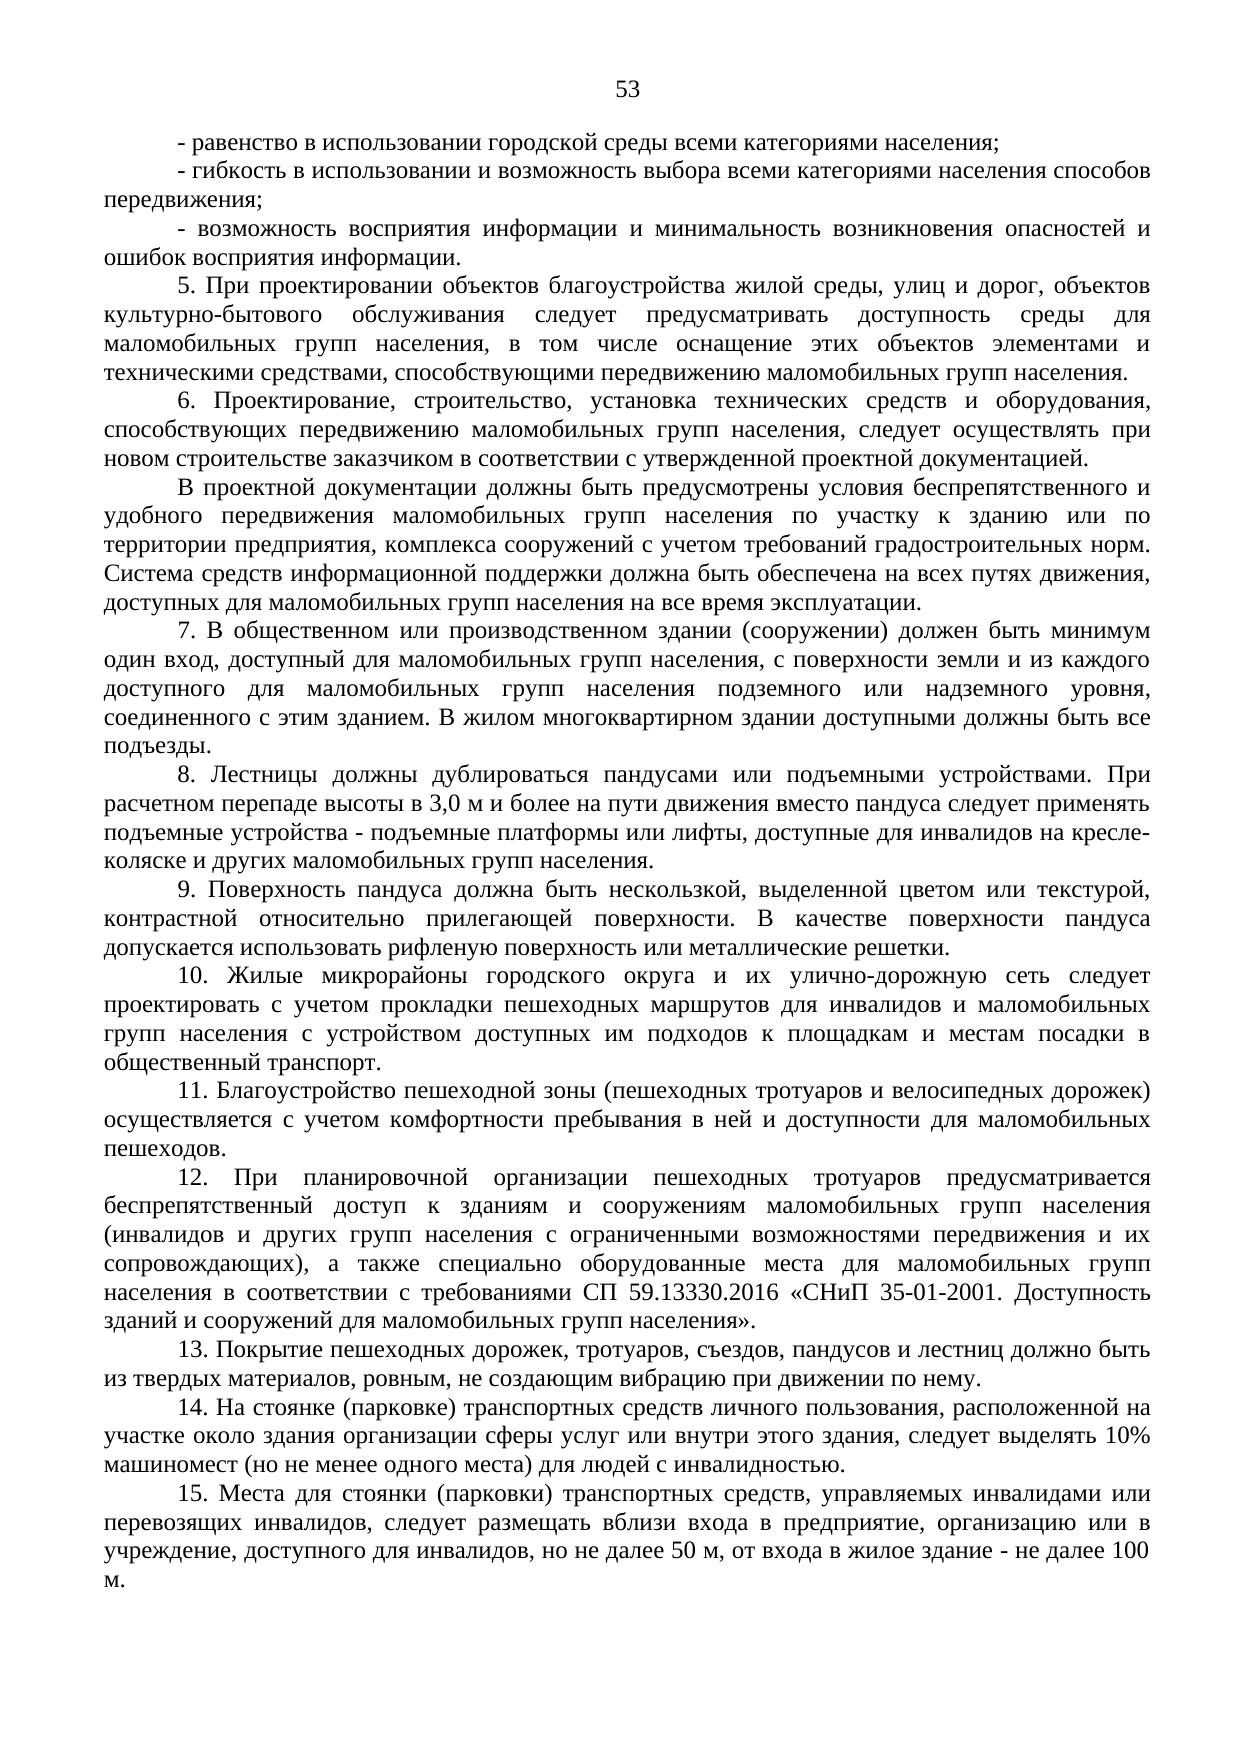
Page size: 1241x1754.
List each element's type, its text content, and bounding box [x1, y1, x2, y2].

text 7. В общественном или производственном здании (сооружении) должен быть минимум один вход, доступный для маломобильных групп населения, с поверхности земли и из каждого доступного для маломобильных групп населения подземного или надземного уровня, соединенного с этим зданием. В жилом многоквартирном здании доступными должны быть все подъезды. [103, 615, 1152, 759]
text 13. Покрытие пешеходных дорожек, тротуаров, съездов, пандусов и лестниц должно быть из твердых материалов, ровным, не создающим вибрацию при движении по нему. [103, 1334, 1152, 1392]
text 8. Лестницы должны дублироваться пандусами или подъемными устройствами. При расчетном перепаде высоты в 3,0 м и более на пути движения вместо пандуса следует применять подъемные устройства - подъемные платформы или лифты, доступные для инвалидов на кресле-коляске и других маломобильных групп населения. [103, 759, 1152, 874]
text 12. При планировочной организации пешеходных тротуаров предусматривается беспрепятственный доступ к зданиям и сооружениям маломобильных групп населения (инвалидов и других групп населения с ограниченными возможностями передвижения и их сопровождающих), а также специально оборудованные места для маломобильных групп населения в соответствии с требованиями СП 59.13330.2016 «СНиП 35-01-2001. Доступность зданий и сооружений для маломобильных групп населения». [103, 1162, 1152, 1334]
text 10. Жилые микрорайоны городского округа и их улично-дорожную сеть следует проектировать с учетом прокладки пешеходных маршрутов для инвалидов и маломобильных групп населения с устройством доступных им подходов к площадкам и местам посадки в общественный транспорт. [103, 960, 1152, 1075]
text 6. Проектирование, строительство, установка технических средств и оборудования, способствующих передвижению маломобильных групп населения, следует осуществлять при новом строительстве заказчиком в соответствии с утвержденной проектной документацией. [103, 385, 1152, 472]
text 9. Поверхность пандуса должна быть нескользкой, выделенной цветом или текстурой, контрастной относительно прилегающей поверхности. В качестве поверхности пандуса допускается использовать рифленую поверхность или металлические решетки. [103, 874, 1152, 960]
text - возможность восприятия информации и минимальность возникновения опасностей и ошибок восприятия информации. [103, 213, 1152, 270]
text 14. На стоянке (парковке) транспортных средств личного пользования, расположенной на участке около здания организации сферы услуг или внутри этого здания, следует выделять 10% машиномест (но не менее одного места) для людей с инвалидностью. [103, 1392, 1152, 1478]
text 15. Места для стоянки (парковки) транспортных средств, управляемых инвалидами или перевозящих инвалидов, следует размещать вблизи входа в предприятие, организацию или в учреждение, доступного для инвалидов, но не далее 50 м, от входа в жилое здание - не далее 100 м. [103, 1478, 1152, 1593]
text - гибкость в использовании и возможность выбора всеми категориями населения способов передвижения; [103, 155, 1152, 213]
text - равенство в использовании городской среды всеми категориями населения; [103, 127, 1152, 155]
text 11. Благоустройство пешеходной зоны (пешеходных тротуаров и велосипедных дорожек) осуществляется с учетом комфортности пребывания в ней и доступности для маломобильных пешеходов. [103, 1075, 1152, 1162]
text В проектной документации должны быть предусмотрены условия беспрепятственного и удобного передвижения маломобильных групп населения по участку к зданию или по территории предприятия, комплекса сооружений с учетом требований градостроительных норм. Система средств информационной поддержки должна быть обеспечена на всех путях движения, доступных для маломобильных групп населения на все время эксплуатации. [103, 472, 1152, 615]
text 5. При проектировании объектов благоустройства жилой среды, улиц и дорог, объектов культурно-бытового обслуживания следует предусматривать доступность среды для маломобильных групп населения, в том числе оснащение этих объектов элементами и техническими средствами, способствующими передвижению маломобильных групп населения. [103, 270, 1152, 385]
